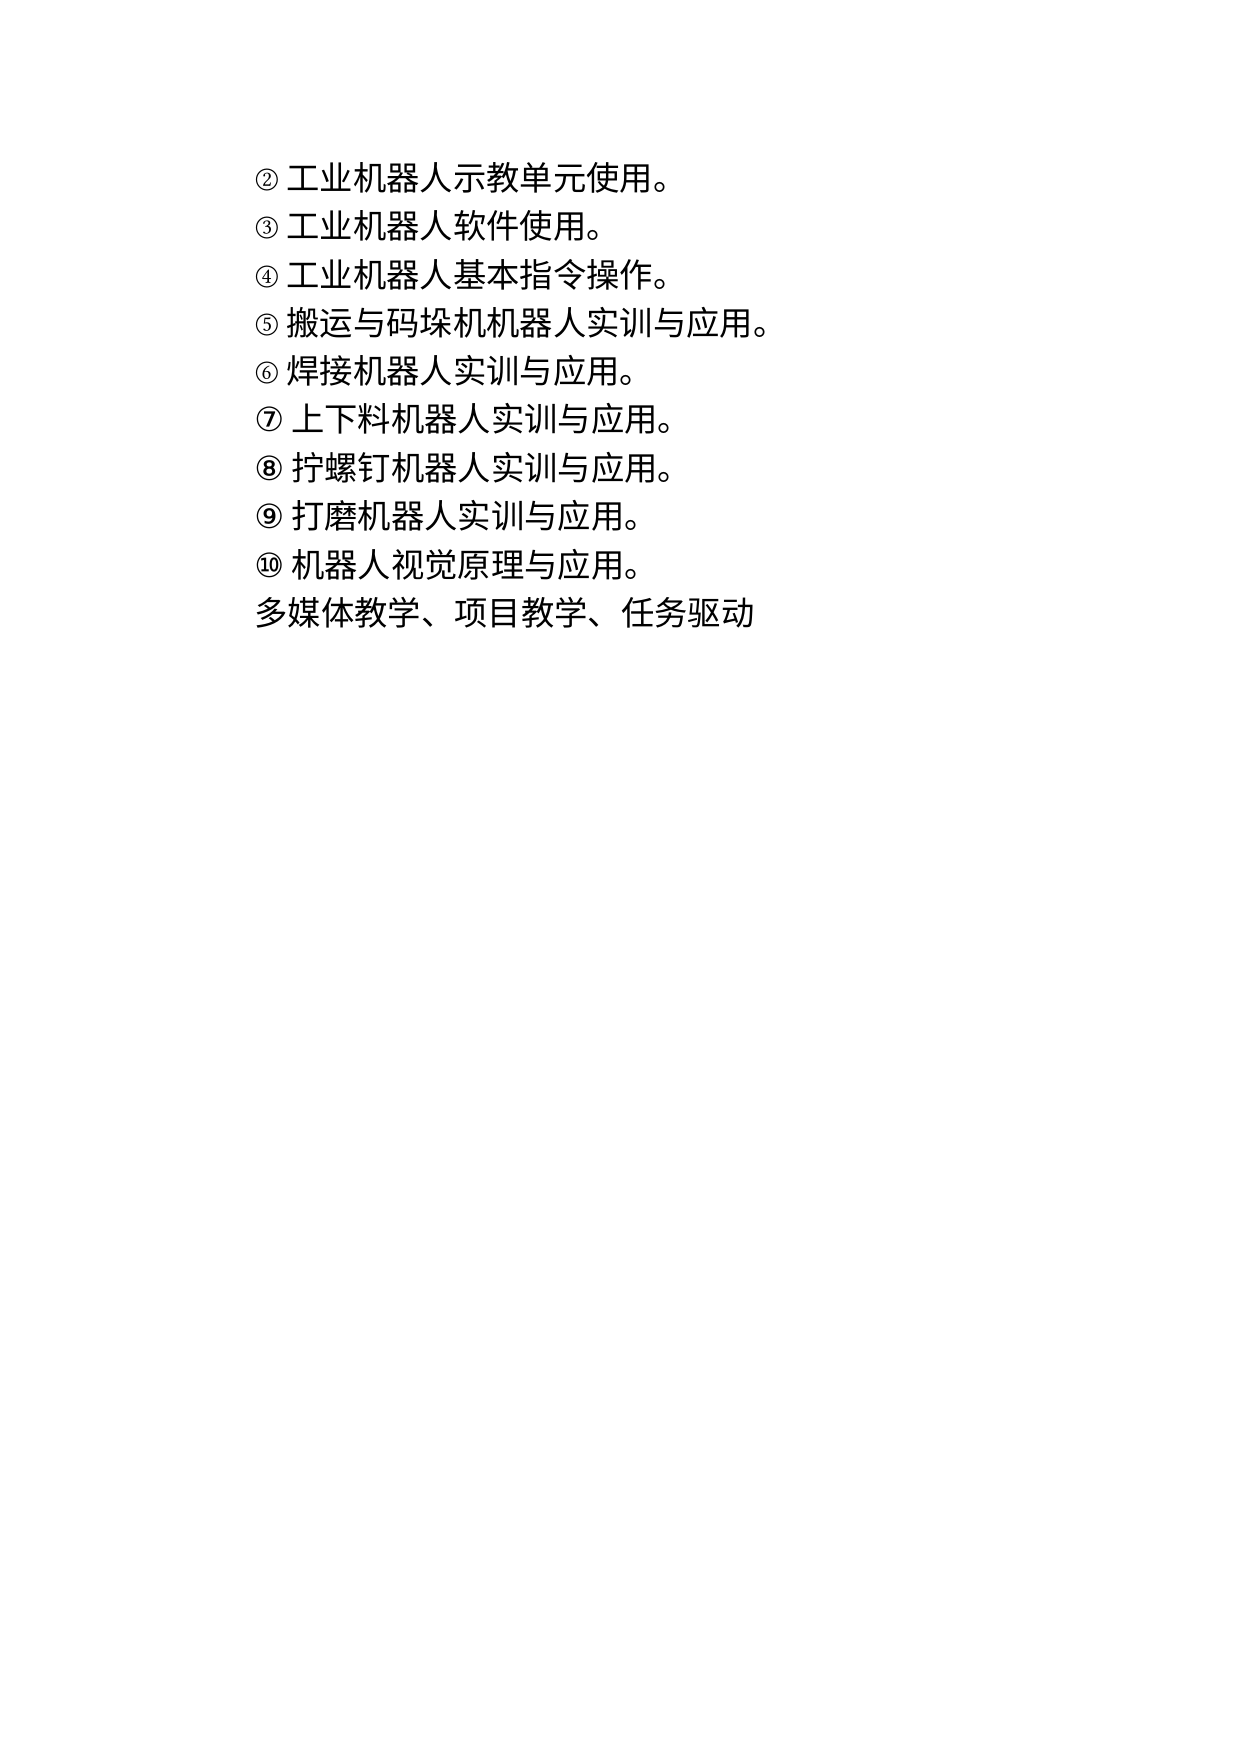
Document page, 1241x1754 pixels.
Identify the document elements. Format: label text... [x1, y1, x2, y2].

text ④工业机器人基本指令操作。 [187, 248, 1053, 297]
text 多媒体教学、项目教学、任务驱动 [187, 587, 1053, 635]
text ⑤搬运与码垛机机器人实训与应用。 [187, 297, 1053, 345]
text ⑩机器人视觉原理与应用。 [187, 538, 1053, 587]
text ③工业机器人软件使用。 [187, 200, 1053, 248]
text ②工业机器人示教单元使用。 [187, 152, 1053, 200]
text ⑥焊接机器人实训与应用。 [187, 345, 1053, 393]
text ⑧拧螺钉机器人实训与应用。 [187, 442, 1053, 490]
text ⑦上下料机器人实训与应用。 [187, 393, 1053, 442]
text ⑨打磨机器人实训与应用。 [187, 490, 1053, 538]
